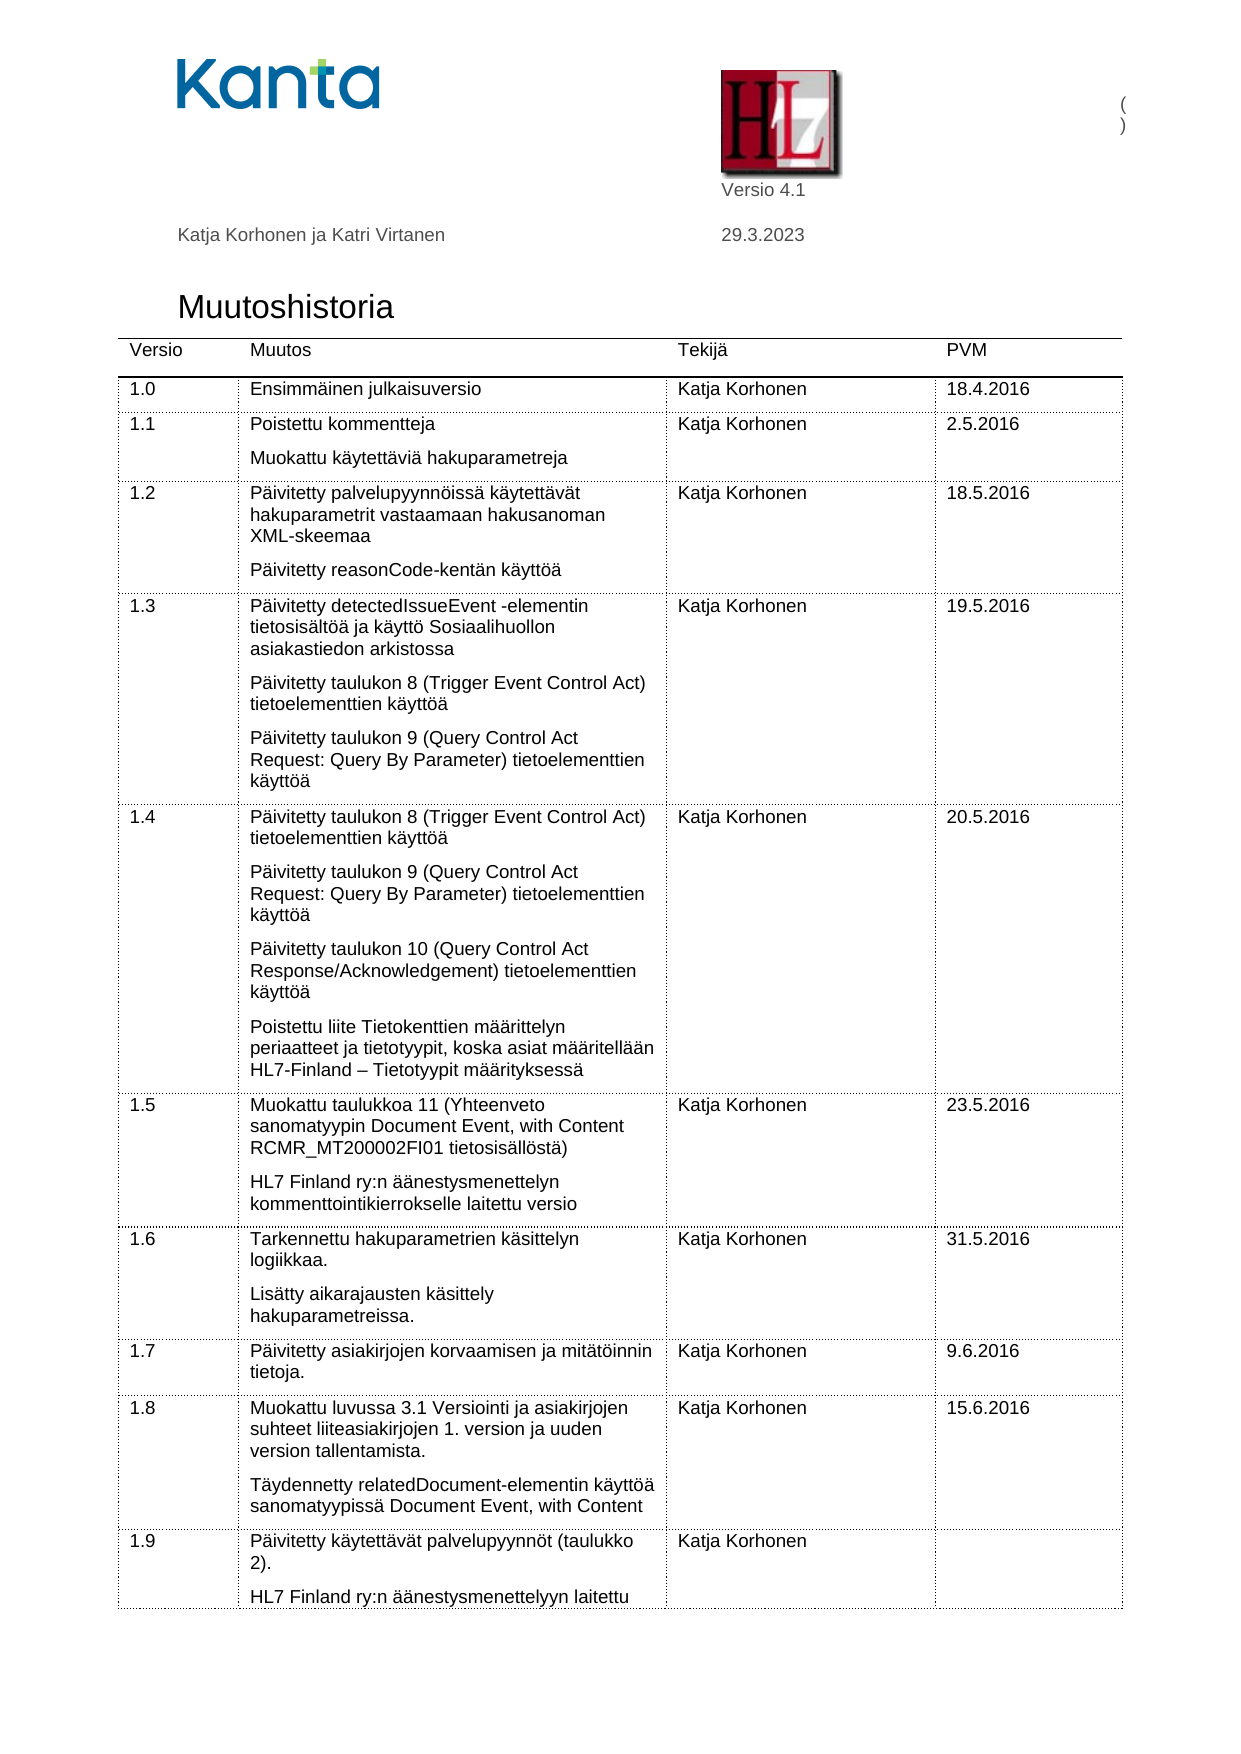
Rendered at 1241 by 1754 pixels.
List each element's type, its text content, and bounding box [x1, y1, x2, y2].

table_cell Katja Korhonen [666, 1529, 935, 1607]
table_cell 1.0 [118, 378, 238, 412]
table_cell [935, 378, 1122, 412]
table_cell [666, 378, 935, 412]
table_cell Katja Korhonen [666, 412, 935, 481]
table_cell Päivitetty palvelupyynnöissä käytettävät hakuparametrit vastaamaan hakusanoman XML-skeemaa Päivitetty reasonCode-kentän käyttöä [239, 481, 666, 593]
table_header Tekijä [666, 339, 935, 376]
table_cell [239, 378, 666, 412]
table_cell 20.5.2016 [935, 804, 1122, 1093]
table_cell Katja Korhonen [666, 804, 935, 1093]
table_cell Katja Korhonen [666, 481, 935, 593]
table_cell Päivitetty käytettävät palvelupyynnöt (taulukko 2). HL7 Finland ry:n äänestysmenettelyyn laitettu versio. [239, 1529, 666, 1607]
table_cell 1.4 [118, 804, 238, 1093]
table_cell 1.7 [118, 1339, 238, 1395]
table_cell Katja Korhonen [666, 1395, 935, 1529]
table_cell Päivitetty detectedIssueEvent -elementin tietosisältöä ja käyttö Sosiaalihuollon asiakastiedon arkistossa Päivitetty taulukon 8 (Trigger Event Control Act) tietoelementtien käyttöä Päivitetty taulukon 9 (Query Control Act Request: Query By Parameter) tietoelementtien käyttöä [239, 593, 666, 804]
table_cell 2.5.2016 [935, 412, 1122, 481]
table_cell 1.3 [118, 593, 238, 804]
table_cell Katja Korhonen [666, 593, 935, 804]
table_cell 1.5 [118, 1093, 238, 1226]
table_cell 1.1 [118, 412, 238, 481]
table_cell Muokattu luvussa 3.1 Versiointi ja asiakirjojen suhteet liiteasiakirjojen 1. version ja uuden version tallentamista. Täydennetty relatedDocument-elementin käyttöä sanomatyypissä Document Event, with Content [239, 1395, 666, 1529]
table_cell 15.6.2016 [935, 1395, 1122, 1529]
table_cell [935, 1529, 1122, 1607]
table_cell 1.2 [118, 481, 238, 593]
text Muutoshistoria [177, 287, 1122, 326]
table_header Muutos [239, 339, 666, 376]
table_cell 1.8 [118, 1395, 238, 1529]
table_cell Tarkennettu hakuparametrien käsittelyn logiikkaa. Lisätty aikarajausten käsittely hakuparametreissa. [239, 1226, 666, 1339]
table_cell 1.6 [118, 1226, 238, 1339]
table_cell Katja Korhonen [666, 1226, 935, 1339]
table_header Versio [118, 339, 238, 376]
table_cell 31.5.2016 [935, 1226, 1122, 1339]
table_cell 9.6.2016 [935, 1339, 1122, 1395]
table_cell 19.5.2016 [935, 593, 1122, 804]
table_cell 1.9 [118, 1529, 238, 1607]
table_header PVM [935, 339, 1122, 376]
table_cell Muokattu taulukkoa 11 (Yhteenveto sanomatyypin Document Event, with Content RCMR_MT200002FI01 tietosisällöstä) HL7 Finland ry:n äänestysmenettelyn kommenttointikierrokselle laitettu versio [239, 1093, 666, 1226]
table_cell Katja Korhonen [666, 1093, 935, 1226]
picture [177, 59, 380, 109]
table_cell 23.5.2016 [935, 1093, 1122, 1226]
table_cell Päivitetty asiakirjojen korvaamisen ja mitätöinnin tietoja. [239, 1339, 666, 1395]
table_cell Päivitetty taulukon 8 (Trigger Event Control Act) tietoelementtien käyttöä Päivitetty taulukon 9 (Query Control Act Request: Query By Parameter) tietoelementtien käyttöä Päivitetty taulukon 10 (Query Control Act Response/Acknowledgement) tietoelementtien käyttöä Poistettu liite Tietokenttien määrittelyn periaatteet ja tietotyypit, koska asiat määritellään HL7-Finland – Tietotyypit määrityksessä [239, 804, 666, 1093]
table_cell [935, 481, 1122, 593]
picture [721, 70, 844, 179]
table_cell Poistettu kommentteja Muokattu käytettäviä hakuparametreja [239, 412, 666, 481]
table_cell Katja Korhonen [666, 1339, 935, 1395]
